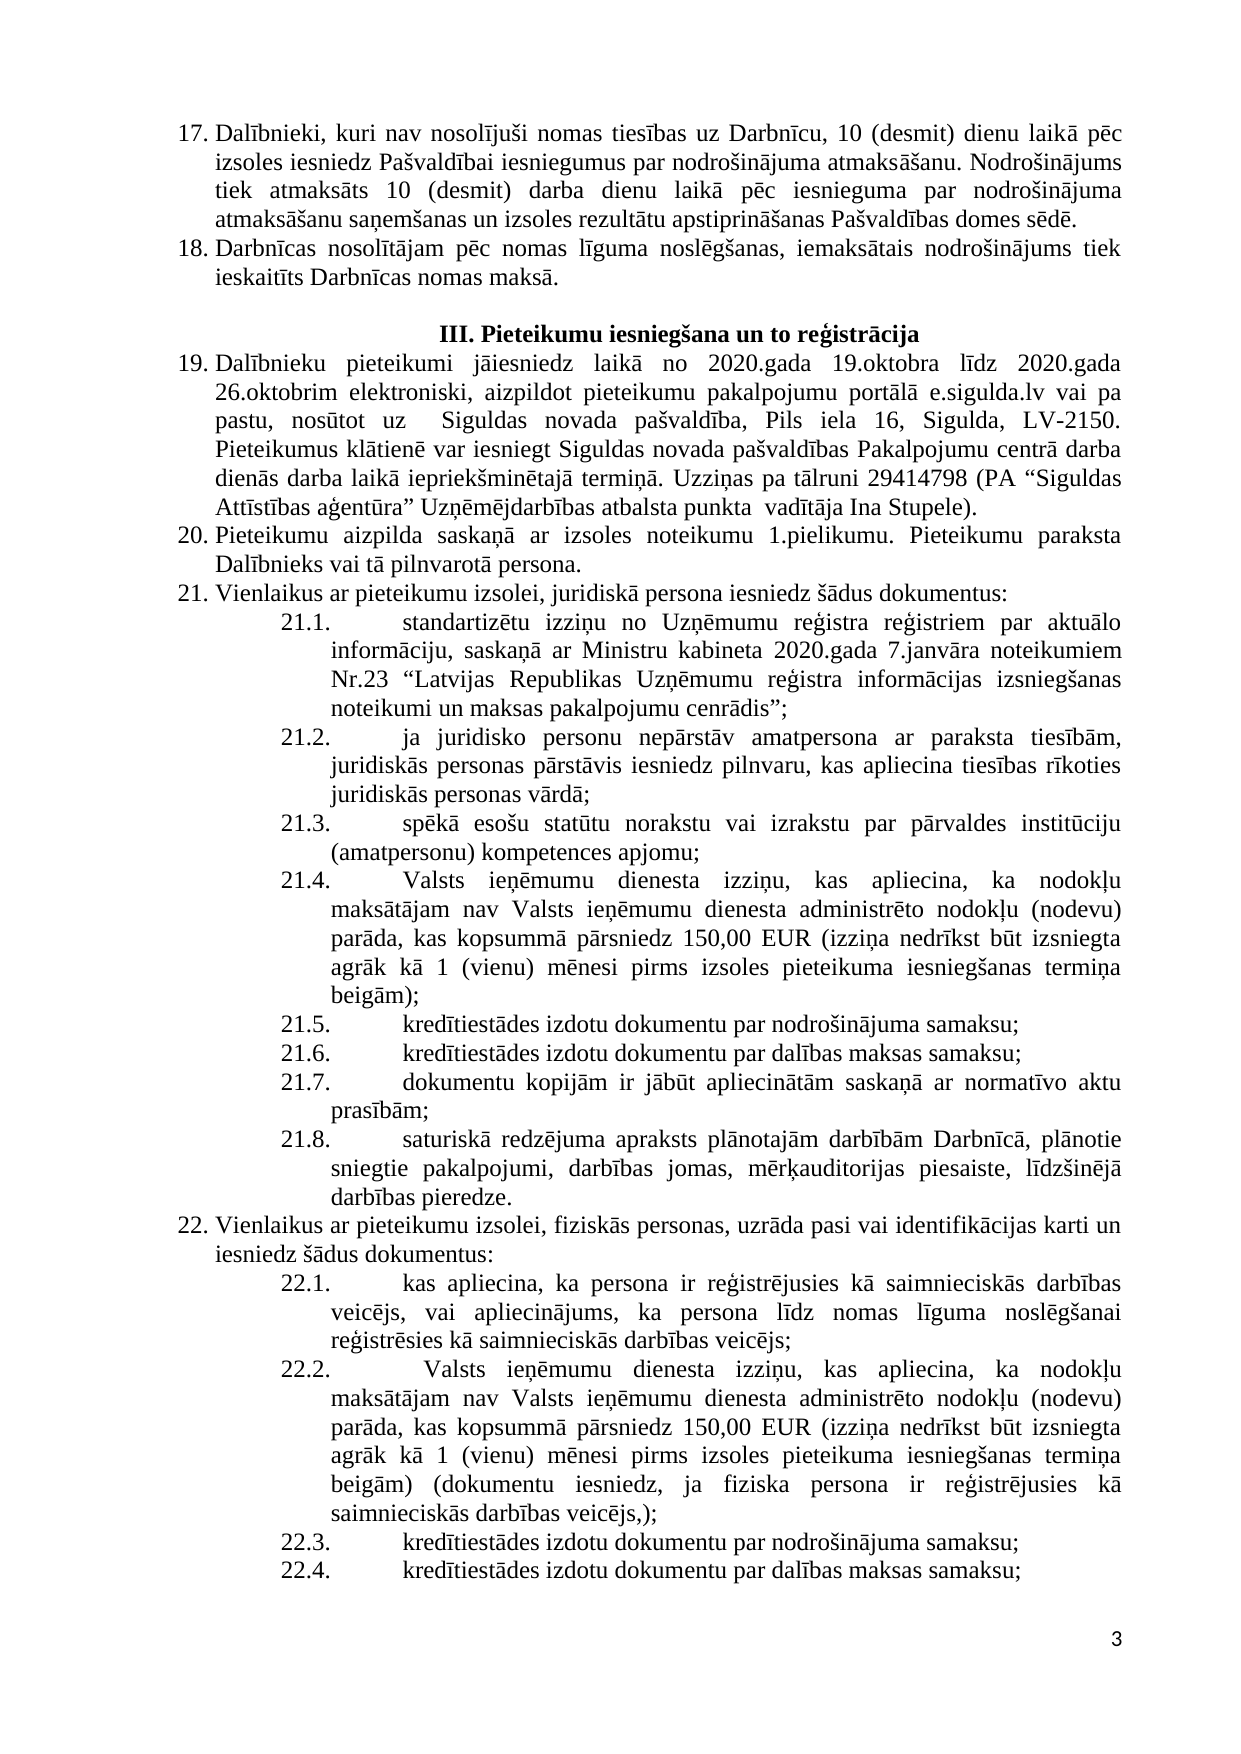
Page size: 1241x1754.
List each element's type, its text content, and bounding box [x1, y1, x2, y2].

list Vienlaikus ar pieteikumu izsolei, fiziskās personas, uzrāda pasi vai identifikācijas karti un iesniedz šādus dokumentus: [177, 1211, 1122, 1268]
list Vienlaikus ar pieteikumu izsolei, juridiskā persona iesniedz šādus dokumentus: [177, 578, 1122, 607]
list Dalībnieku pieteikumi jāiesniedz laikā no 2020.gada 19.oktobra līdz 2020.gada 26.oktobrim elektroniski, aizpildot pieteikumu pakalpojumu portālā e.sigulda.lv vai pa pastu, nosūtot uz Siguldas novada pašvaldība, Pils iela 16, Sigulda, LV-2150. Pieteikumus klātienē var iesniegt Siguldas novada pašvaldības Pakalpojumu centrā darba dienās darba laikā iepriekšminētajā termiņā. Uzziņas pa tālruni 29414798 (PA “Siguldas Attīstības aģentūra” Uzņēmējdarbības atbalsta punkta vadītāja Ina Stupele). [177, 348, 1122, 521]
list standartizētu izziņu no Uzņēmumu reģistra reģistriem par aktuālo informāciju, saskaņā ar Ministru kabineta 2020.gada 7.janvāra noteikumiem Nr.23 “Latvijas Republikas Uzņēmumu reģistra informācijas izsniegšanas noteikumi un maksas pakalpojumu cenrādis”; [281, 607, 1122, 722]
list dokumentu kopijām ir jābūt apliecinātām saskaņā ar normatīvo aktu prasībām; [281, 1067, 1122, 1124]
list Valsts ieņēmumu dienesta izziņu, kas apliecina, ka nodokļu maksātājam nav Valsts ieņēmumu dienesta administrēto nodokļu (nodevu) parāda, kas kopsummā pārsniedz 150,00 EUR (izziņa nedrīkst būt izsniegta agrāk kā 1 (vienu) mēnesi pirms izsoles pieteikuma iesniegšanas termiņa beigām); [281, 866, 1122, 1009]
list Dalībnieki, kuri nav nosolījuši nomas tiesības uz Darbnīcu, 10 (desmit) dienu laikā pēc izsoles iesniedz Pašvaldībai iesniegumus par nodrošinājuma atmaksāšanu. Nodrošinājums tiek atmaksāts 10 (desmit) darba dienu laikā pēc iesnieguma par nodrošinājuma atmaksāšanu saņemšanas un izsoles rezultātu apstiprināšanas Pašvaldības domes sēdē. [177, 118, 1122, 233]
list Pieteikumu aizpilda saskaņā ar izsoles noteikumu 1.pielikumu. Pieteikumu paraksta Dalībnieks vai tā pilnvarotā persona. [177, 521, 1122, 578]
list spēkā esošu statūtu norakstu vai izrakstu par pārvaldes institūciju (amatpersonu) kompetences apjomu; [281, 808, 1122, 866]
list kredītiestādes izdotu dokumentu par nodrošinājuma samaksu; [281, 1527, 1122, 1556]
list saturiskā redzējuma apraksts plānotajām darbībām Darbnīcā, plānotie sniegtie pakalpojumi, darbības jomas, mērķauditorijas piesaiste, līdzšinējā darbības pieredze. [281, 1124, 1122, 1211]
list kredītiestādes izdotu dokumentu par nodrošinājuma samaksu; [281, 1009, 1122, 1038]
list Valsts ieņēmumu dienesta izziņu, kas apliecina, ka nodokļu maksātājam nav Valsts ieņēmumu dienesta administrēto nodokļu (nodevu) parāda, kas kopsummā pārsniedz 150,00 EUR (izziņa nedrīkst būt izsniegta agrāk kā 1 (vienu) mēnesi pirms izsoles pieteikuma iesniegšanas termiņa beigām) (dokumentu iesniedz, ja fiziska persona ir reģistrējusies kā saimnieciskās darbības veicējs,); [281, 1354, 1122, 1527]
list kas apliecina, ka persona ir reģistrējusies kā saimnieciskās darbības veicējs, vai apliecinājums, ka persona līdz nomas līguma noslēgšanai reģistrēsies kā saimnieciskās darbības veicējs; [281, 1268, 1122, 1354]
list Darbnīcas nosolītājam pēc nomas līguma noslēgšanas, iemaksātais nodrošinājums tiek ieskaitīts Darbnīcas nomas maksā. [177, 233, 1122, 291]
list kredītiestādes izdotu dokumentu par dalības maksas samaksu; [281, 1556, 1122, 1584]
list ja juridisko personu nepārstāv amatpersona ar paraksta tiesībām, juridiskās personas pārstāvis iesniedz pilnvaru, kas apliecina tiesības rīkoties juridiskās personas vārdā; [281, 722, 1122, 808]
text III. Pieteikumu iesniegšana un to reģistrācija [177, 319, 1122, 348]
list kredītiestādes izdotu dokumentu par dalības maksas samaksu; [281, 1038, 1122, 1067]
